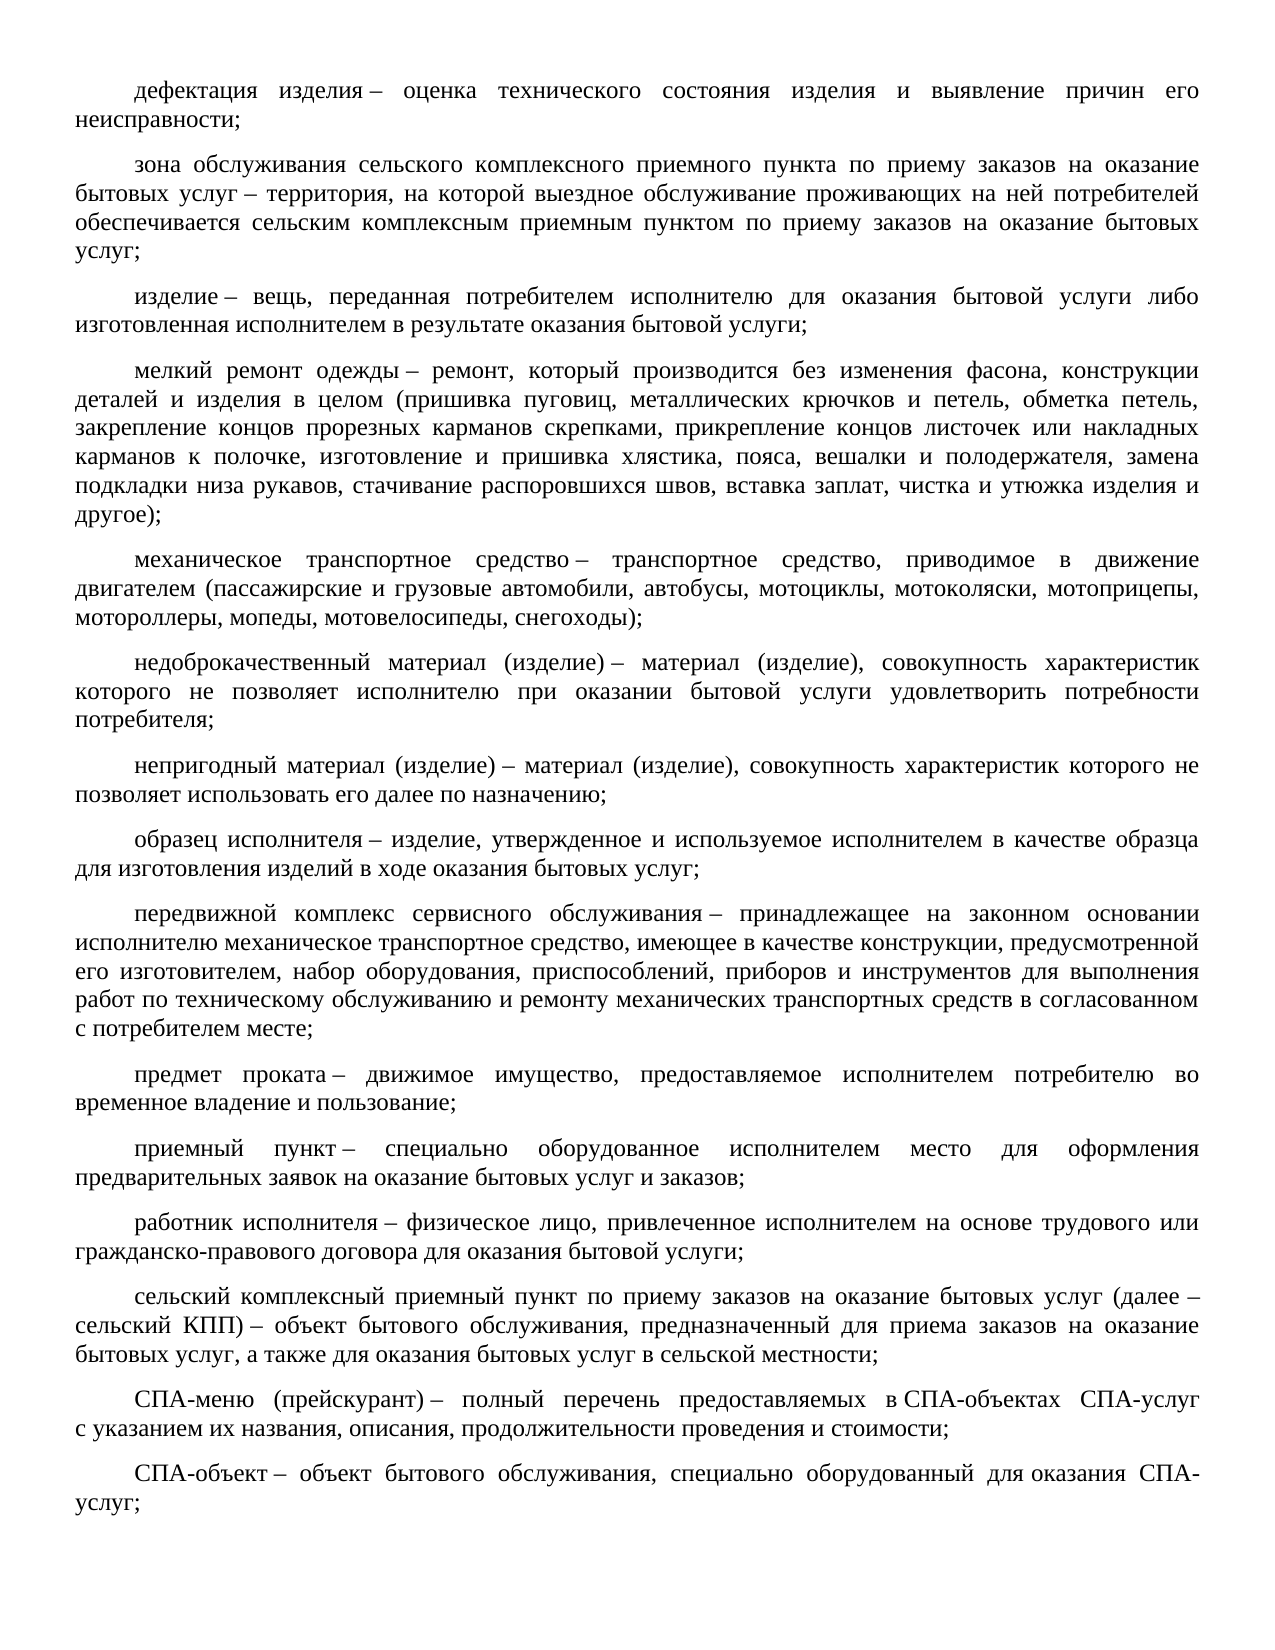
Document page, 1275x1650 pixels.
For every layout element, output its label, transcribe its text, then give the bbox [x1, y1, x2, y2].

text механическое транспортное средство – транспортное средство, приводимое в движение двигателем (пассажирские и грузовые автомобили, автобусы, мотоциклы, мотоколяски, мотоприцепы, мотороллеры, мопеды, мотовелосипеды, снегоходы); [75, 544, 1200, 630]
text передвижной комплекс сервисного обслуживания – принадлежащее на законном основании исполнителю механическое транспортное средство, имеющее в качестве конструкции, предусмотренной его изготовителем, набор оборудования, приспособлений, приборов и инструментов для выполнения работ по техническому обслуживанию и ремонту механических транспортных средств в согласованном с потребителем месте; [75, 898, 1200, 1042]
text мелкий ремонт одежды – ремонт, который производится без изменения фасона, конструкции деталей и изделия в целом (пришивка пуговиц, металлических крючков и петель, обметка петель, закрепление концов прорезных карманов скрепками, прикрепление концов листочек или накладных карманов к полочке, изготовление и пришивка хлястика, пояса, вешалки и полодержателя, замена подкладки низа рукавов, стачивание распоровшихся швов, вставка заплат, чистка и утюжка изделия и другое); [75, 355, 1200, 527]
text образец исполнителя – изделие, утвержденное и используемое исполнителем в качестве образца для изготовления изделий в ходе оказания бытовых услуг; [75, 824, 1200, 882]
text предмет проката – движимое имущество, предоставляемое исполнителем потребителю во временное владение и пользование; [75, 1059, 1200, 1116]
text СПА-меню (прейскурант) – полный перечень предоставляемых в СПА-объектах СПА-услуг с указанием их названия, описания, продолжительности проведения и стоимости; [75, 1384, 1200, 1442]
text сельский комплексный приемный пункт по приему заказов на оказание бытовых услуг (далее – сельский КПП) – объект бытового обслуживания, предназначенный для приема заказов на оказание бытовых услуг, а также для оказания бытовых услуг в сельской местности; [75, 1281, 1200, 1367]
text дефектация изделия – оценка технического состояния изделия и выявление причин его неисправности; [75, 75, 1200, 132]
text СПА-объект – объект бытового обслуживания, специально оборудованный для оказания СПА-услуг; [75, 1458, 1200, 1516]
text непригодный материал (изделие) – материал (изделие), совокупность характеристик которого не позволяет использовать его далее по назначению; [75, 750, 1200, 807]
text недоброкачественный материал (изделие) – материал (изделие), совокупность характеристик которого не позволяет исполнителю при оказании бытовой услуги удовлетворить потребности потребителя; [75, 647, 1200, 733]
text изделие – вещь, переданная потребителем исполнителю для оказания бытовой услуги либо изготовленная исполнителем в результате оказания бытовой услуги; [75, 281, 1200, 338]
text зона обслуживания сельского комплексного приемного пункта по приему заказов на оказание бытовых услуг – территория, на которой выездное обслуживание проживающих на ней потребителей обеспечивается сельским комплексным приемным пунктом по приему заказов на оказание бытовых услуг; [75, 149, 1200, 264]
text работник исполнителя – физическое лицо, привлеченное исполнителем на основе трудового или гражданско-правового договора для оказания бытовой услуги; [75, 1207, 1200, 1264]
text приемный пункт – специально оборудованное исполнителем место для оформления предварительных заявок на оказание бытовых услуг и заказов; [75, 1133, 1200, 1190]
